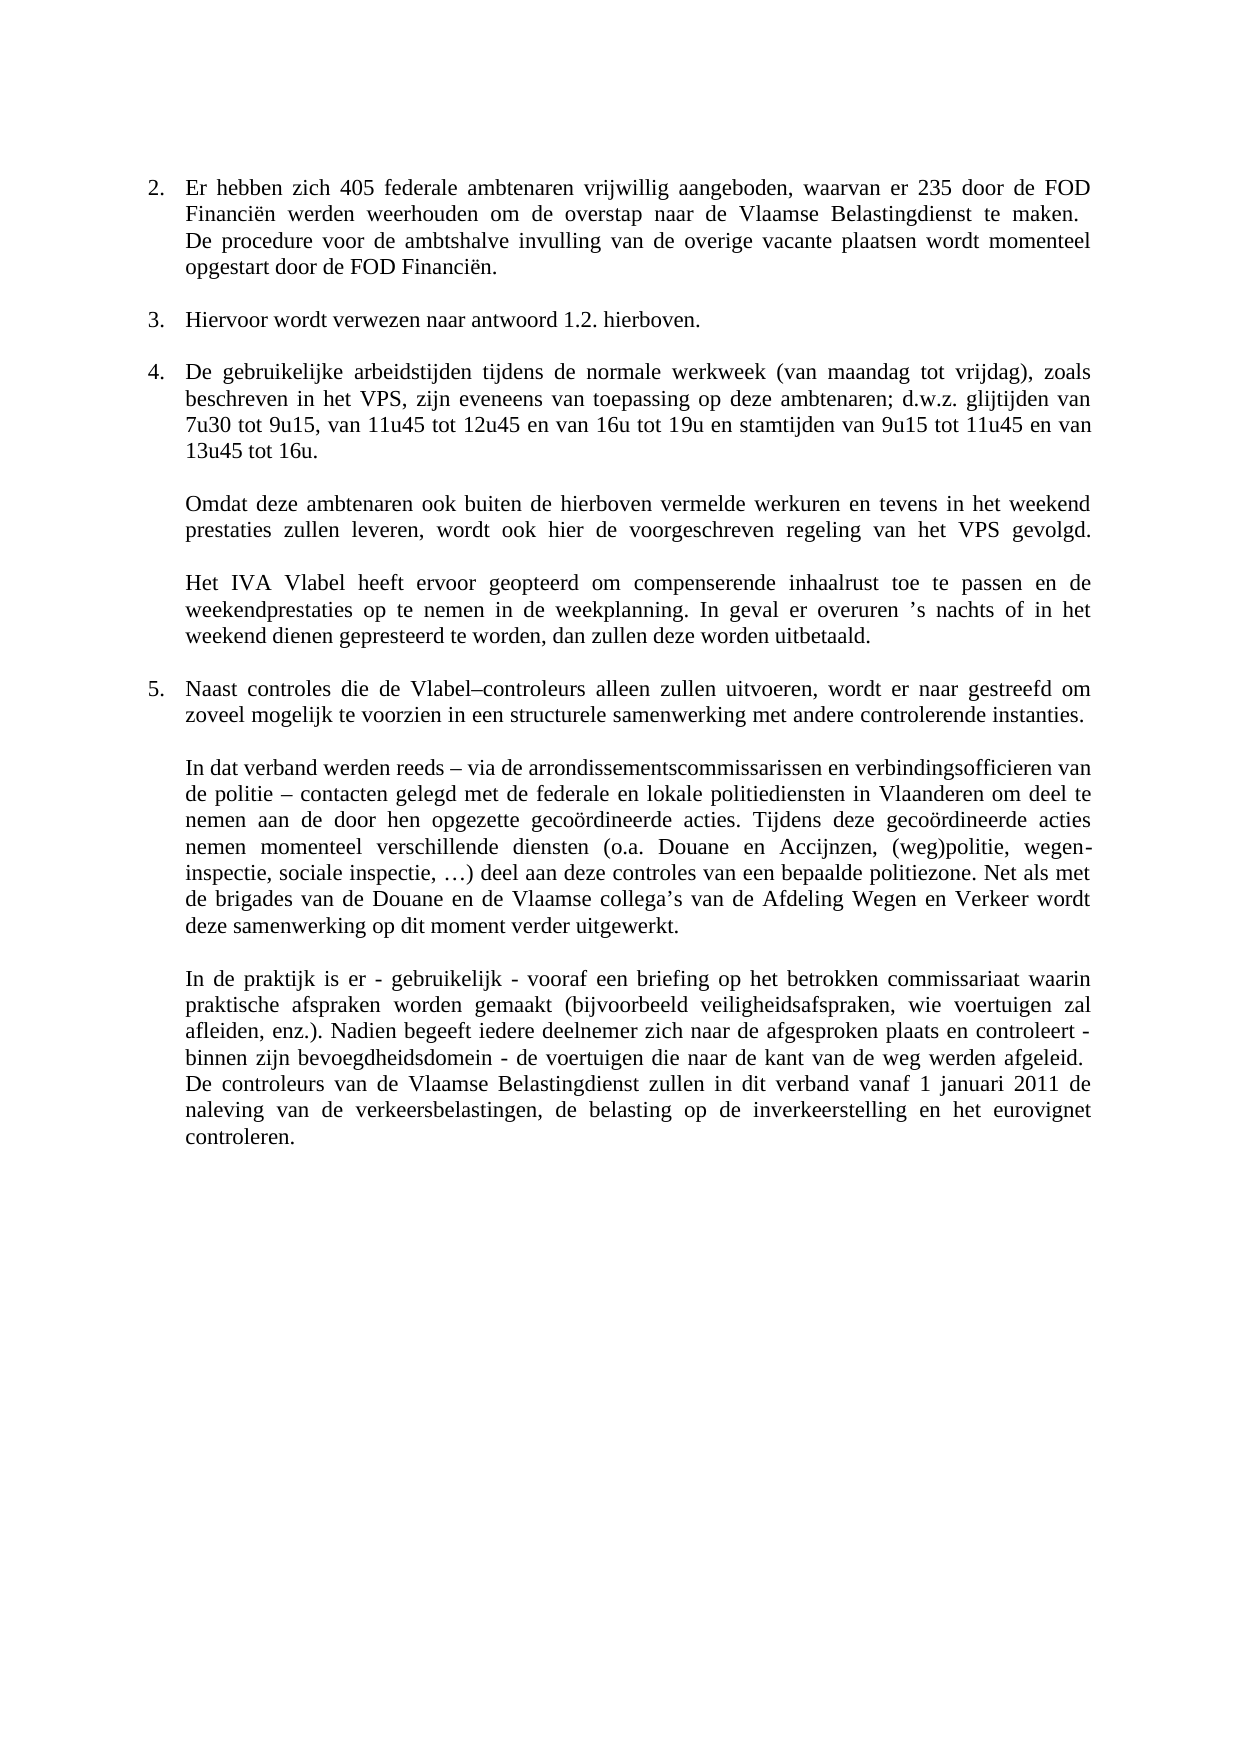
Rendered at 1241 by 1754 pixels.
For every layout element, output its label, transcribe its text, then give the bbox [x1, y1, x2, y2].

list Er hebben zich 405 federale ambtenaren vrijwillig aangeboden, waarvan er 235 door de FOD Financiën werden weerhouden om de overstap naar de Vlaamse Belastingdienst te maken. De procedure voor de ambtshalve invulling van de overige vacante plaatsen wordt momenteel opgestart door de FOD Financiën. [148, 174, 1093, 279]
list Hiervoor wordt verwezen naar antwoord 1.2. hierboven. [148, 306, 1093, 332]
list Naast controles die de Vlabel–controleurs alleen zullen uitvoeren, wordt er naar gestreefd om zoveel mogelijk te voorzien in een structurele samenwerking met andere controlerende instanties. In dat verband werden reeds – via de arrondissementscommissarissen en verbindingsofficieren van de politie – contacten gelegd met de federale en lokale politiediensten in Vlaanderen om deel te nemen aan de door hen opgezette gecoördineerde acties. Tijdens deze gecoördineerde acties nemen momenteel verschillende diensten (o.a. Douane en Accijnzen, (weg)politie, wegeninspectie, sociale inspectie, …) deel aan deze controles van een bepaalde politiezone. Net als met de brigades van de Douane en de Vlaamse collega’s van de Afdeling Wegen en Verkeer wordt deze samenwerking op dit moment verder uitgewerkt. [148, 675, 1093, 938]
list De gebruikelijke arbeidstijden tijdens de normale werkweek (van maandag tot vrijdag), zoals beschreven in het VPS, zijn eveneens van toepassing op deze ambtenaren; d.w.z. glijtijden van 7u30 tot 9u15, van 11u45 tot 12u45 en van 16u tot 19u en stamtijden van 9u15 tot 11u45 en van 13u45 tot 16u. [148, 358, 1093, 464]
text In de praktijk is er - gebruikelijk - vooraf een briefing op het betrokken commissariaat waarin praktische afspraken worden gemaakt (bijvoorbeeld veiligheidsafspraken, wie voertuigen zal afleiden, enz.). Nadien begeeft iedere deelnemer zich naar de afgesproken plaats en controleert - binnen zijn bevoegdheidsdomein - de voertuigen die naar de kant van de weg werden afgeleid. De controleurs van de Vlaamse Belastingdienst zullen in dit verband vanaf 1 januari 2011 de naleving van de verkeersbelastingen, de belasting op de inverkeerstelling en het eurovignet controleren. [185, 938, 1093, 1175]
text Omdat deze ambtenaren ook buiten de hierboven vermelde werkuren en tevens in het weekend prestaties zullen leveren, wordt ook hier de voorgeschreven regeling van het VPS gevolgd. Het IVA Vlabel heeft ervoor geopteerd om compenserende inhaalrust toe te passen en de weekendprestaties op te nemen in de weekplanning. In geval er overuren ’s nachts of in het weekend dienen gepresteerd te worden, dan zullen deze worden uitbetaald. [185, 490, 1093, 648]
